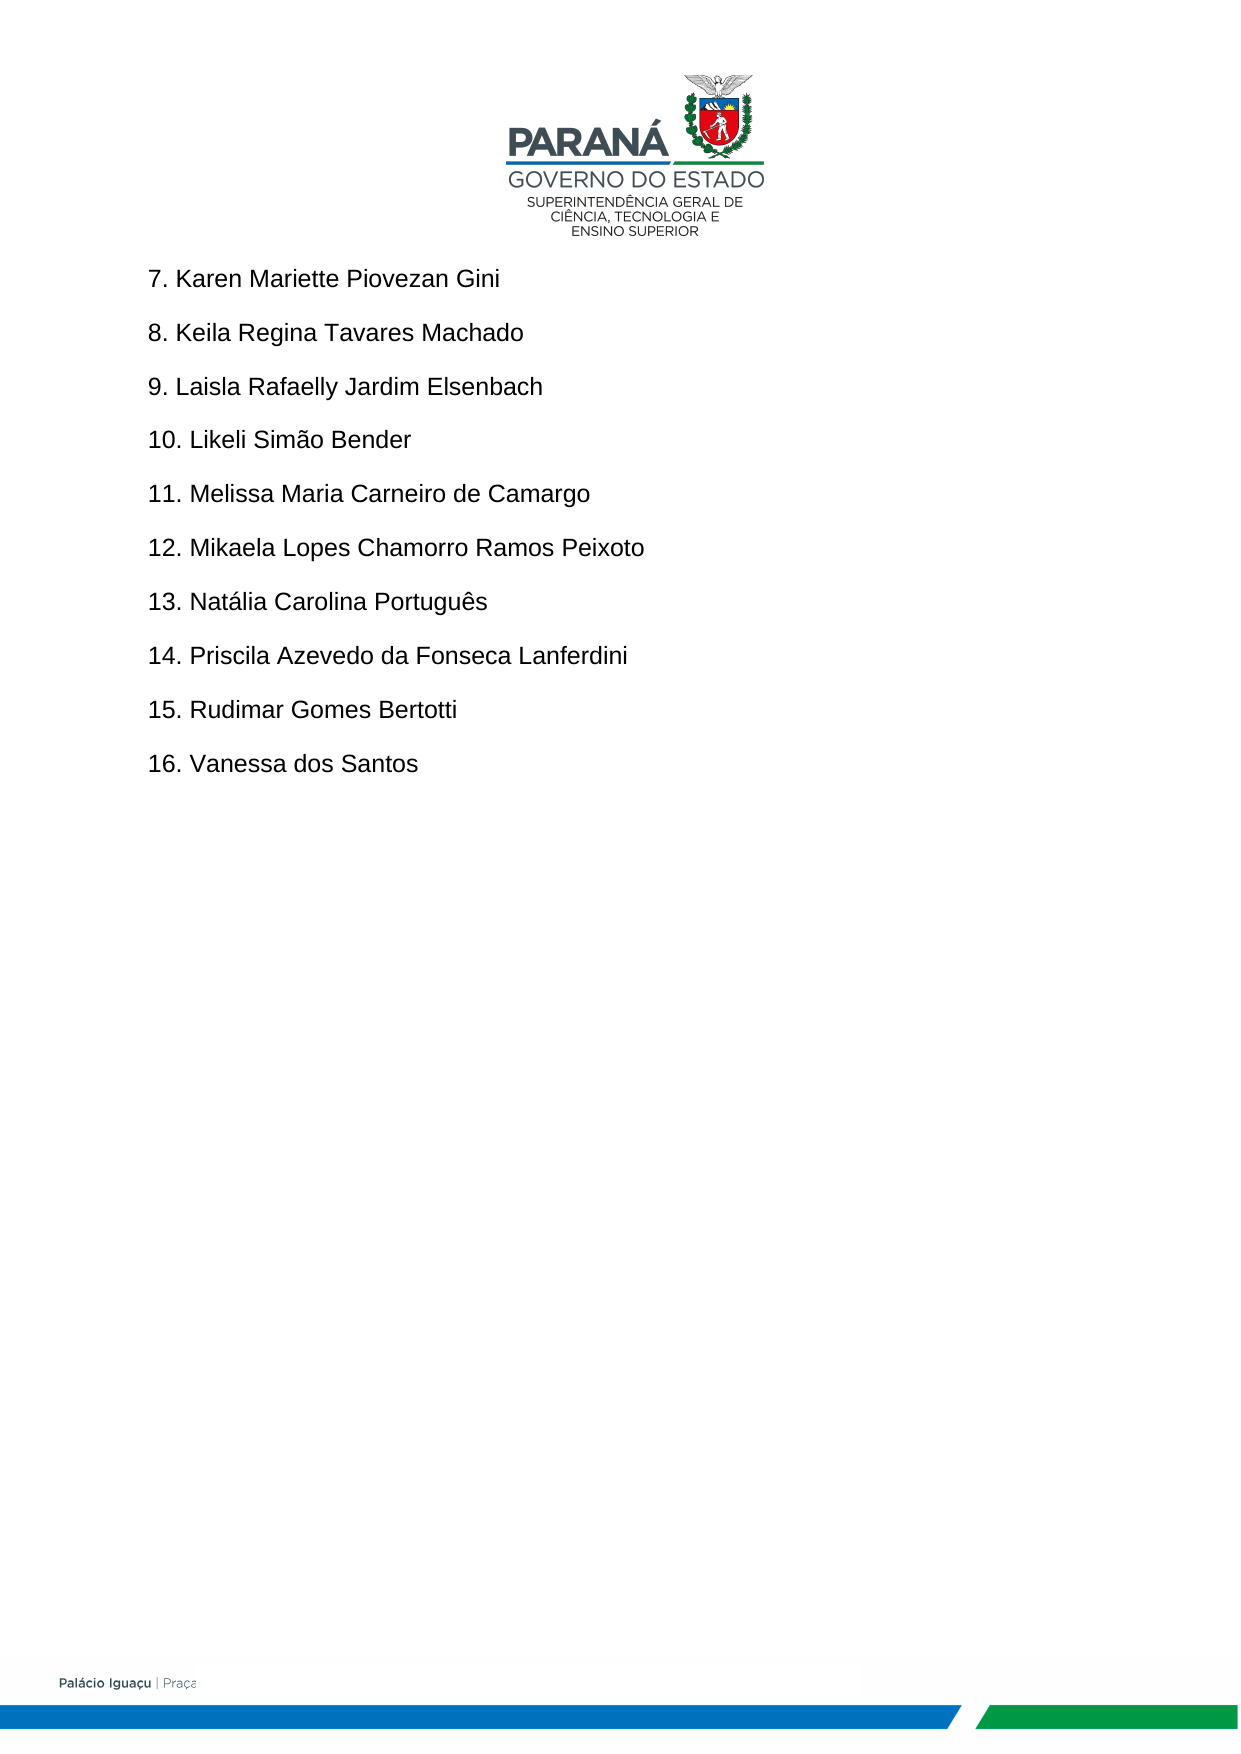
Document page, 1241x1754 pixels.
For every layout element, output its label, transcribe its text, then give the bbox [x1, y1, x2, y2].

text 7. Karen Mariette Piovezan Gini [148, 264, 1122, 293]
text 16. Vanessa dos Santos [148, 749, 1122, 777]
text 11. Melissa Maria Carneiro de Camargo [148, 479, 1122, 508]
text 12. Mikaela Lopes Chamorro Ramos Peixoto [148, 533, 1122, 562]
picture [0, 1658, 1238, 1753]
text 13. Natália Carolina Português [148, 587, 1122, 616]
text 9. Laisla Rafaelly Jardim Elsenbach [148, 372, 1122, 400]
picture [506, 75, 764, 236]
text 15. Rudimar Gomes Bertotti [148, 695, 1122, 723]
text 14. Priscila Azevedo da Fonseca Lanferdini [148, 641, 1122, 670]
text 10. Likeli Simão Bender [148, 426, 1122, 454]
text 8. Keila Regina Tavares Machado [148, 318, 1122, 347]
